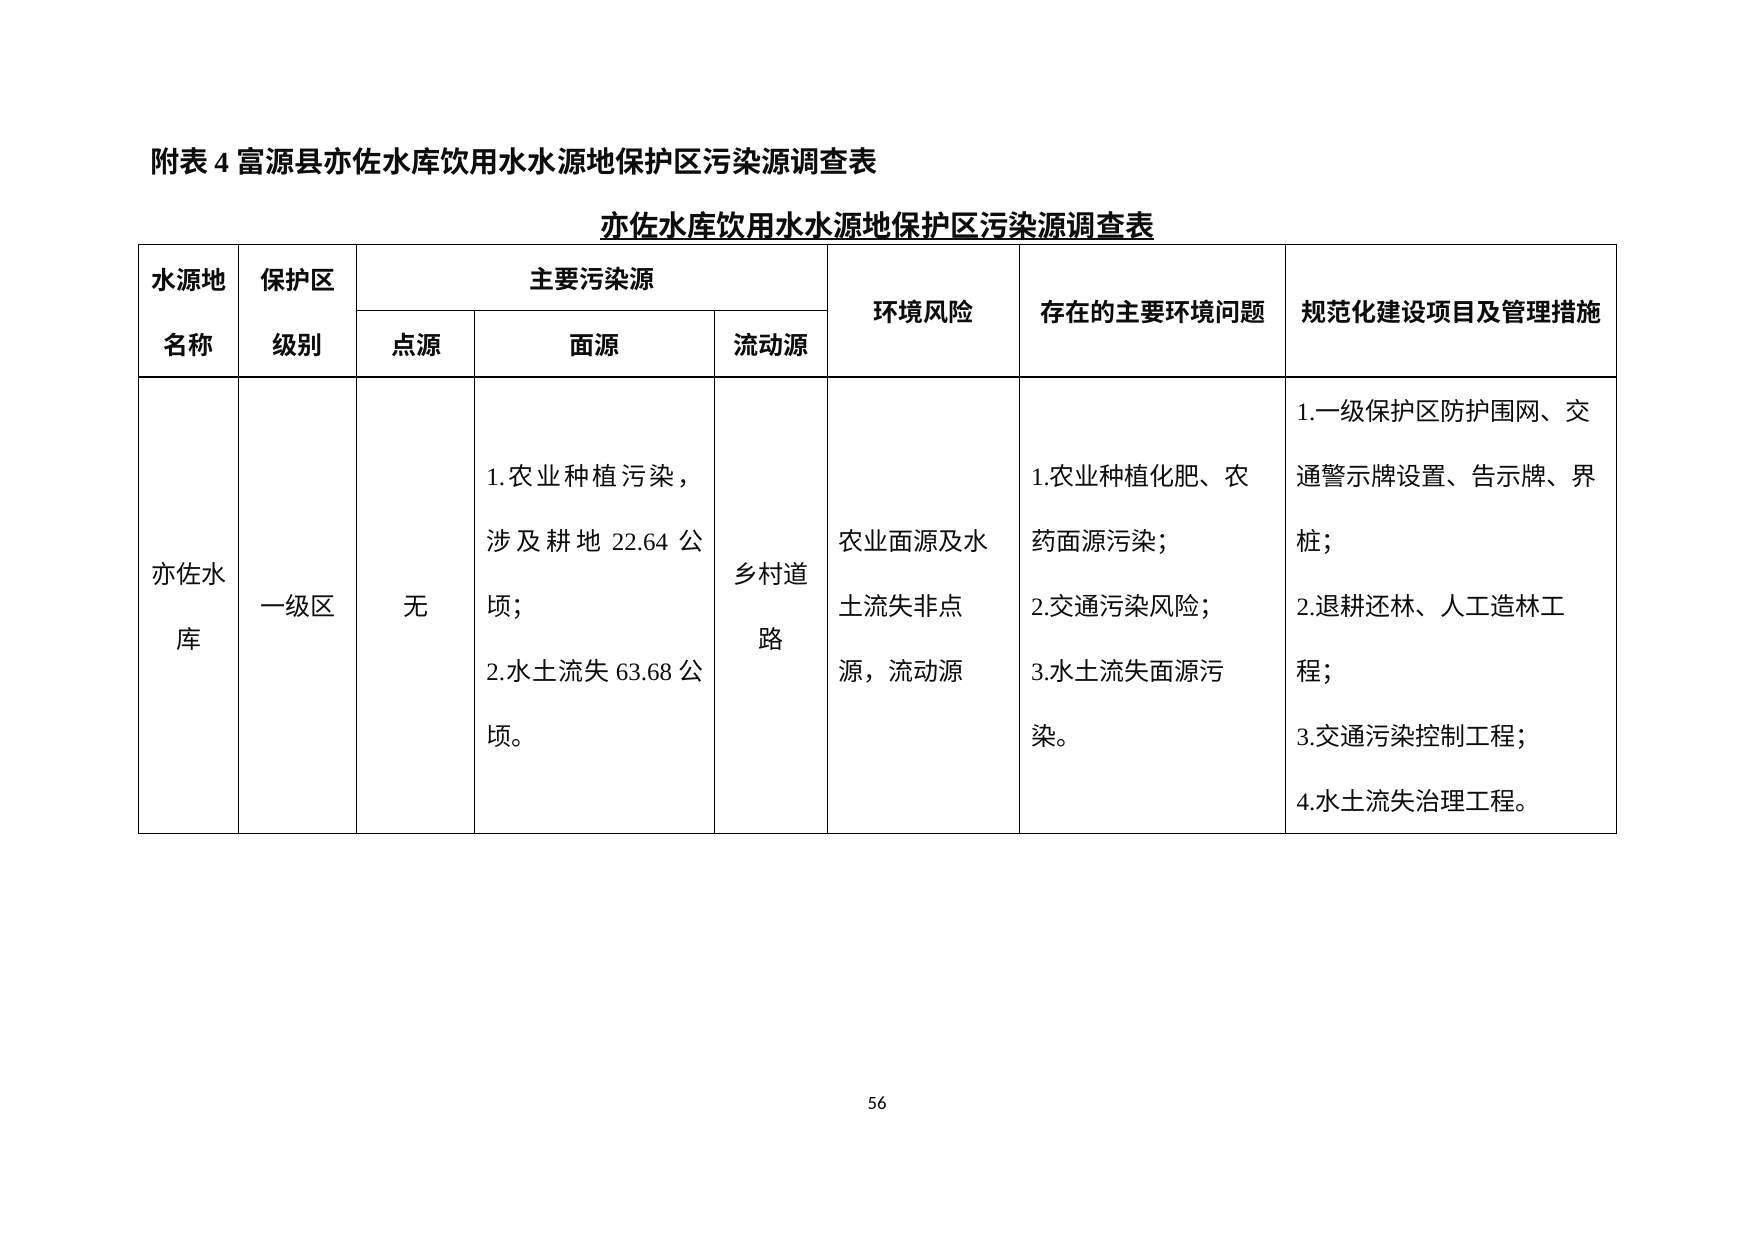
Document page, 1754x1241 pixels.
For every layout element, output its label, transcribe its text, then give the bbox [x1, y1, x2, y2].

table_header 环境风险 [828, 245, 1019, 376]
table_cell 1.一级保护区防护围网、交通警示牌设置、告示牌、界桩； 2.退耕还林、人工造林工程； 3.交通污染控制工程； 4.水土流失治理工程。 [1286, 378, 1616, 832]
text 亦佐水库饮用水水源地保护区污染源调查表 [150, 202, 1604, 244]
table_cell 一级区 [239, 378, 356, 832]
table_cell 流动源 [715, 311, 827, 376]
table_cell 1.农业种植化肥、农药面源污染； 2.交通污染风险； 3.水土流失面源污染。 [1020, 378, 1285, 832]
table_cell 农业面源及水土流失非点源，流动源 [828, 378, 1019, 832]
table_header 存在的主要环境问题 [1020, 245, 1285, 376]
table_cell 1.农业种植污染，涉及耕地22.64公顷； 2.水土流失63.68公顷。 [475, 378, 714, 832]
table_header 水源地名称 [139, 245, 238, 376]
table_cell 亦佐水库 [139, 378, 238, 832]
table_cell 乡村道路 [715, 378, 827, 832]
table_cell 面源 [475, 311, 714, 376]
table_header 保护区级别 [239, 245, 356, 376]
table_cell 无 [357, 378, 474, 832]
table_cell 点源 [357, 311, 474, 376]
subtitle 附表4 富源县亦佐水库饮用水水源地保护区污染源调查表 [150, 139, 1604, 181]
table_header 主要污染源 [357, 245, 827, 310]
table_header 规范化建设项目及管理措施 [1286, 245, 1616, 376]
